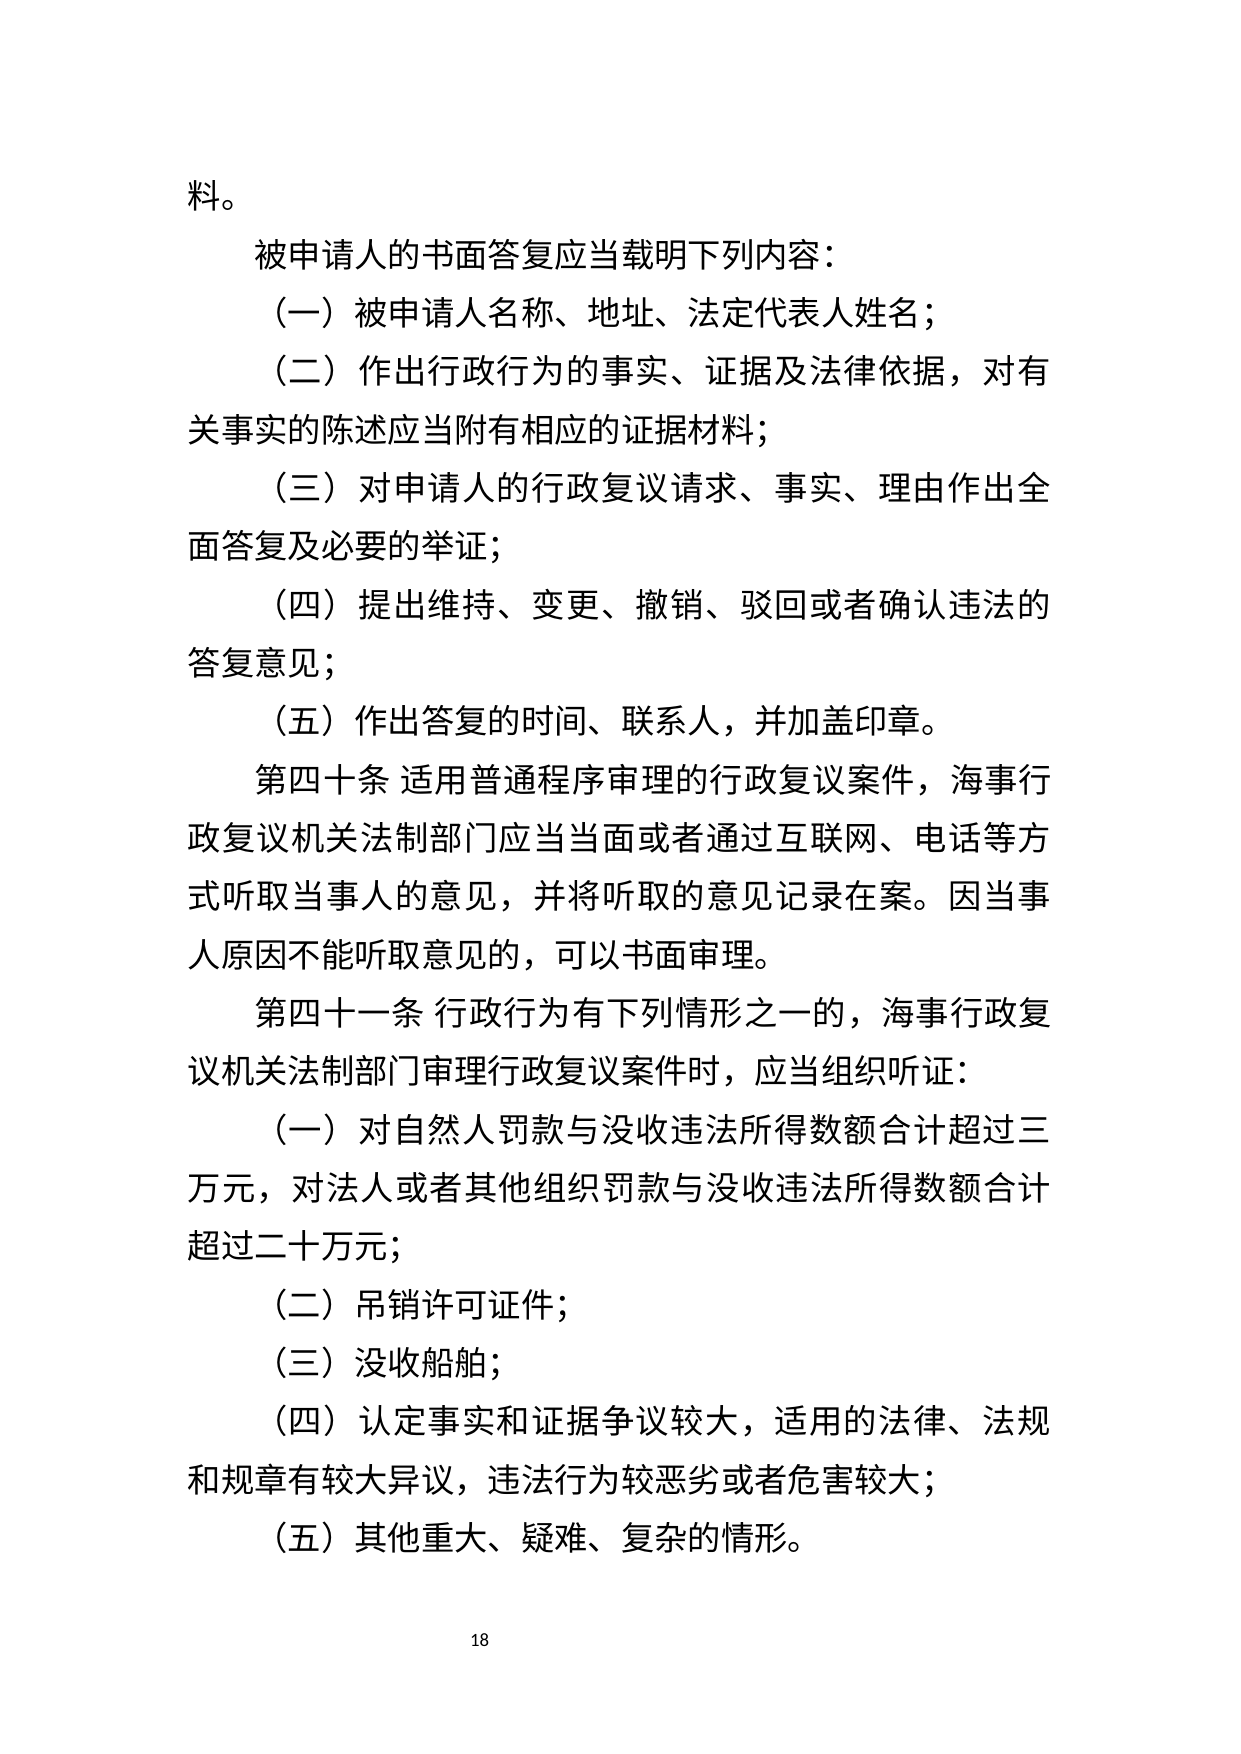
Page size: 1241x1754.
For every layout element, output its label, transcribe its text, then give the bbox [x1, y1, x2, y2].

text （二）作出行政行为的事实、证据及法律依据，对有关事实的陈述应当附有相应的证据材料； [187, 337, 1053, 454]
text （五）作出答复的时间、联系人，并加盖印章。 [187, 687, 1053, 745]
text （一）被申请人名称、地址、法定代表人姓名； [187, 279, 1053, 337]
text （四）提出维持、变更、撤销、驳回或者确认违法的答复意见； [187, 570, 1053, 687]
text 被申请人的书面答复应当载明下列内容： [187, 220, 1053, 279]
text 第四十一条 行政行为有下列情形之一的，海事行政复议机关法制部门审理行政复议案件时，应当组织听证： [187, 979, 1053, 1095]
text （四）认定事实和证据争议较大，适用的法律、法规和规章有较大异议，违法行为较恶劣或者危害较大； [187, 1387, 1053, 1504]
text （三）没收船舶； [187, 1329, 1053, 1387]
text （五）其他重大、疑难、复杂的情形。 [187, 1504, 1053, 1562]
text （三）对申请人的行政复议请求、事实、理由作出全面答复及必要的举证； [187, 454, 1053, 570]
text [187, 162, 1053, 220]
text （二）吊销许可证件； [187, 1270, 1053, 1329]
text （一）对自然人罚款与没收违法所得数额合计超过三万元，对法人或者其他组织罚款与没收违法所得数额合计超过二十万元； [187, 1095, 1053, 1270]
text 第四十条 适用普通程序审理的行政复议案件，海事行政复议机关法制部门应当当面或者通过互联网、电话等方式听取当事人的意见，并将听取的意见记录在案。因当事人原因不能听取意见的，可以书面审理。 [187, 745, 1053, 979]
